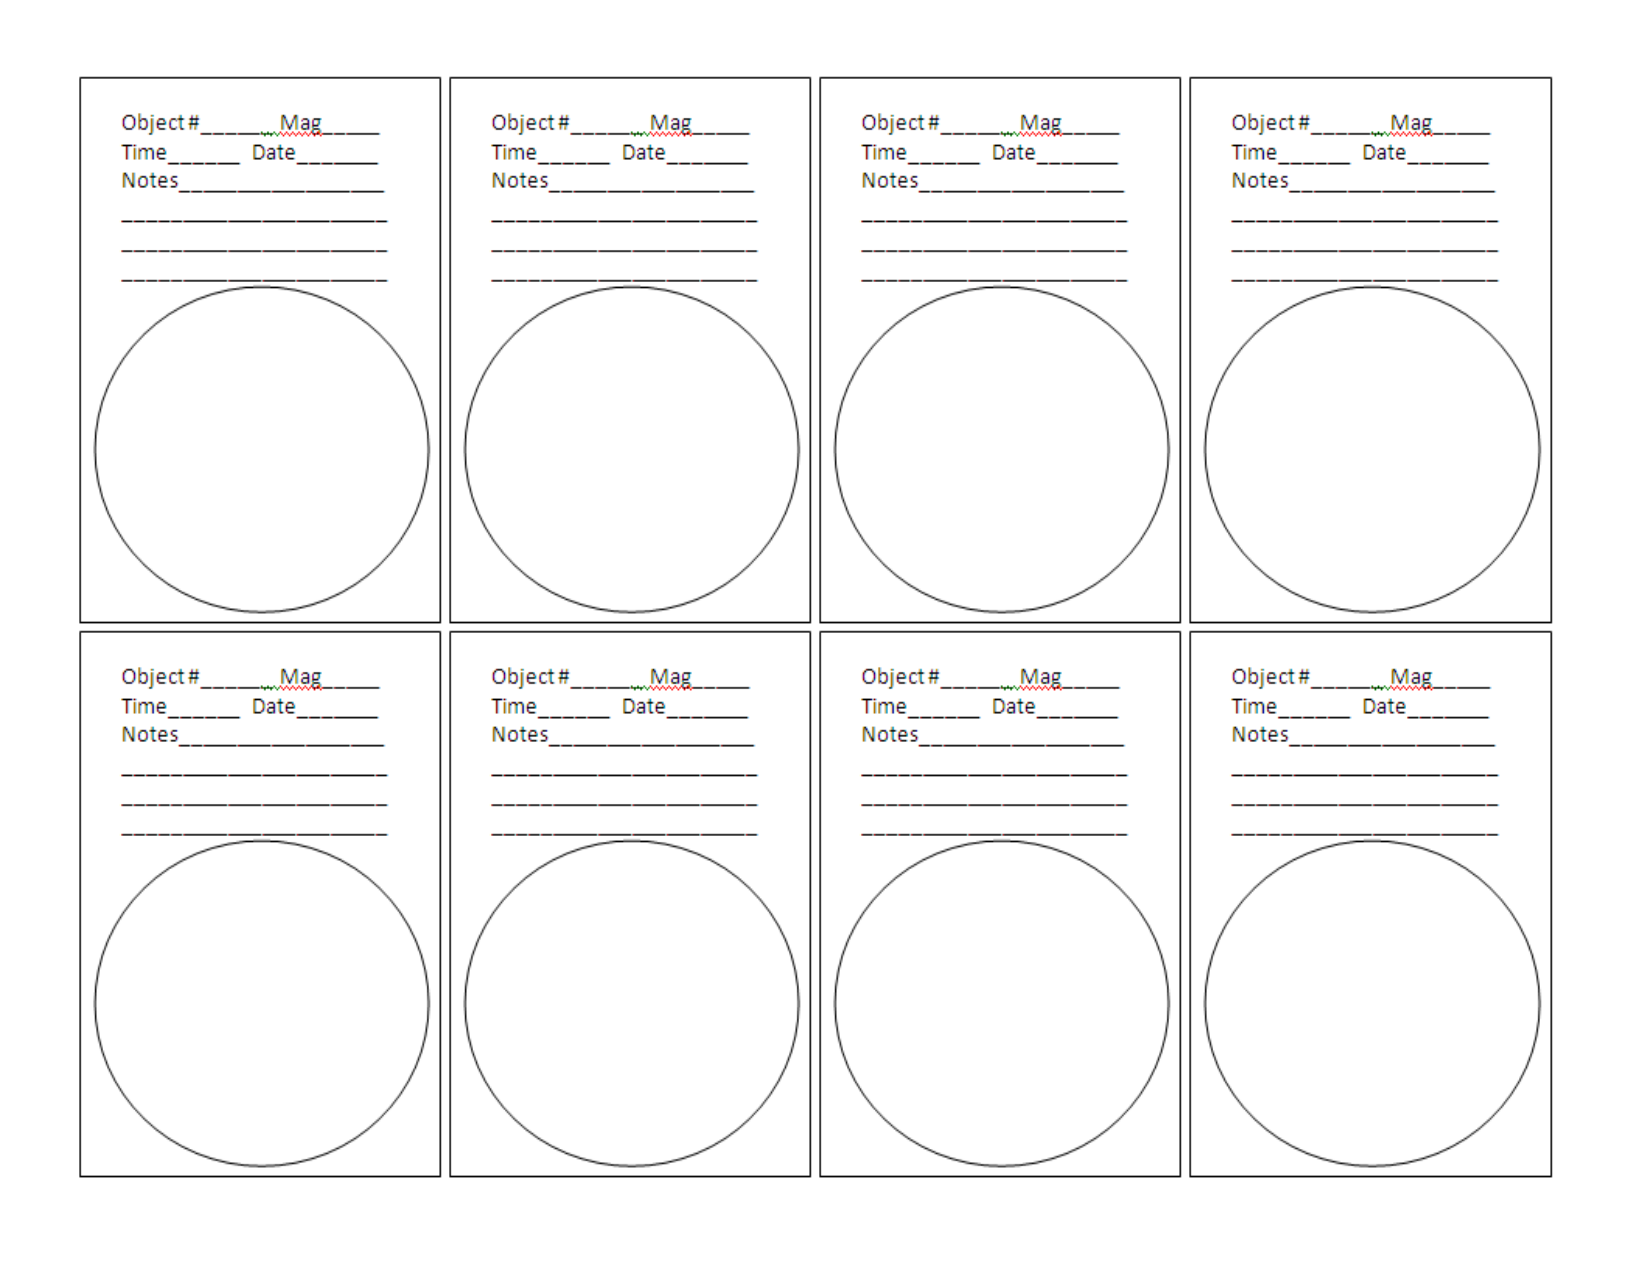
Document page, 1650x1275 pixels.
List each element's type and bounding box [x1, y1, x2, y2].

picture [75, 75, 1557, 627]
picture [75, 628, 1557, 1181]
